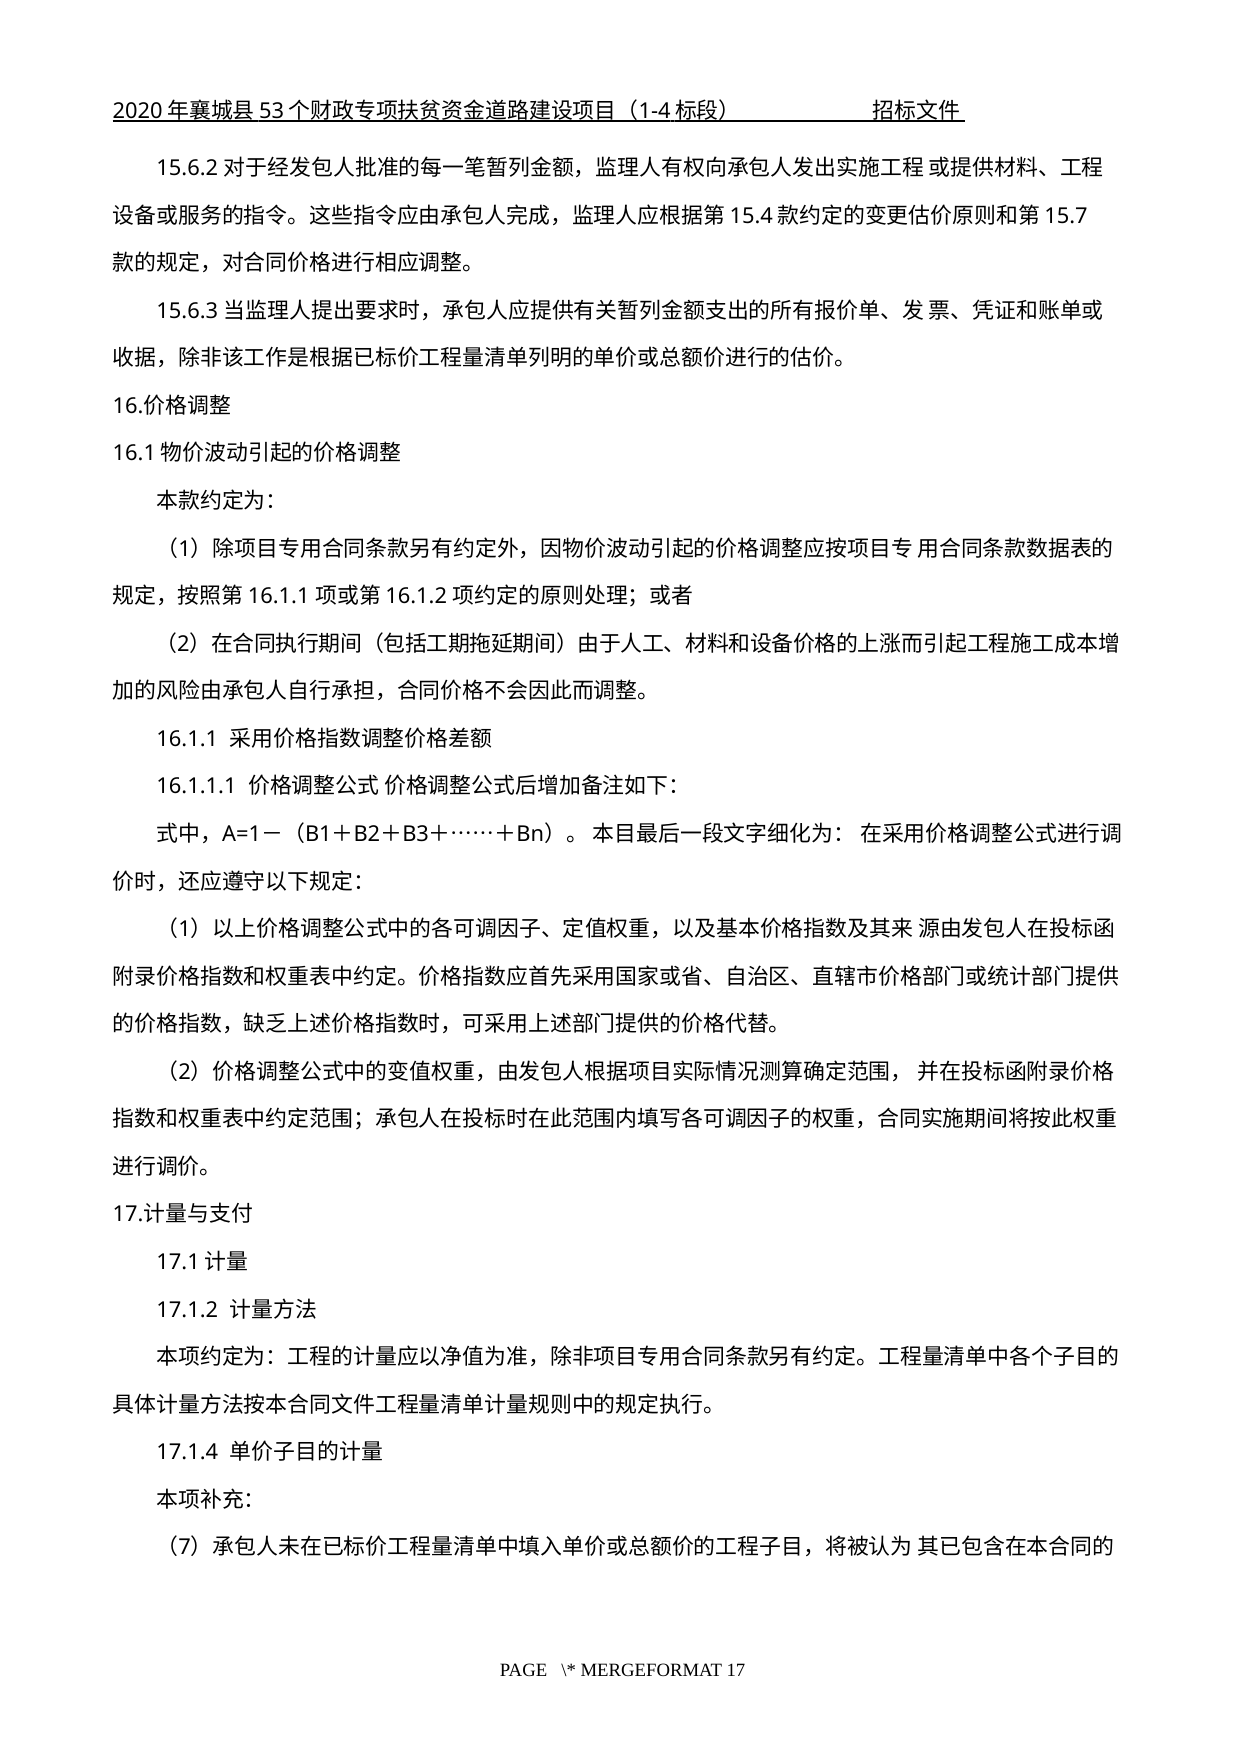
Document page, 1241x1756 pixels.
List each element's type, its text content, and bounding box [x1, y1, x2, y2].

text 17.1.2 计量方法 [112, 1292, 1128, 1323]
text 17.1计量 [112, 1244, 1128, 1276]
text （1）以上价格调整公式中的各可调因子、定值权重，以及基本价格指数及其来 源由发包人在投标函附录价格指数和权重表中约定。价格指数应首先采用国家或省、自治区、直辖市价格部门或统计部门提供的价格指数，缺乏上述价格指数时，可采用上述部门提供的价格代替。 [112, 911, 1128, 1038]
text 17.1.4 单价子目的计量 [112, 1434, 1128, 1466]
text 式中，A=1－（B1＋B2＋B3＋……＋Bn）。 本目最后一段文字细化为： 在采用价格调整公式进行调价时，还应遵守以下规定： [112, 816, 1128, 895]
text （2）在合同执行期间（包括工期拖延期间）由于人工、材料和设备价格的上涨而引起工程施工成本增加的风险由承包人自行承担，合同价格不会因此而调整。 [112, 626, 1128, 705]
text 17.计量与支付 [112, 1196, 1128, 1228]
text 16.1.1.1 价格调整公式 价格调整公式后增加备注如下： [112, 768, 1128, 800]
text 15.6.2 对于经发包人批准的每一笔暂列金额，监理人有权向承包人发出实施工程 或提供材料、工程设备或服务的指令。这些指令应由承包人完成，监理人应根据第15.4款约定的变更估价原则和第15.7 款的规定，对合同价格进行相应调整。 [112, 150, 1104, 277]
text （2）价格调整公式中的变值权重，由发包人根据项目实际情况测算确定范围， 并在投标函附录价格指数和权重表中约定范围；承包人在投标时在此范围内填写各可调因子的权重，合同实施期间将按此权重进行调价。 [112, 1054, 1128, 1181]
text 16.1物价波动引起的价格调整 [112, 435, 1128, 467]
text 15.6.3 当监理人提出要求时，承包人应提供有关暂列金额支出的所有报价单、发 票、凭证和账单或收据，除非该工作是根据已标价工程量清单列明的单价或总额价进行的估价。 [112, 293, 1104, 372]
text 本项补充： [112, 1482, 1128, 1513]
text 16.价格调整 [112, 388, 1128, 419]
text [112, 1529, 1128, 1561]
text （1）除项目专用合同条款另有约定外，因物价波动引起的价格调整应按项目专 用合同条款数据表的规定，按照第16.1.1 项或第16.1.2 项约定的原则处理；或者 [112, 531, 1128, 610]
text 本款约定为： [112, 483, 1128, 515]
text 本项约定为：工程的计量应以净值为准，除非项目专用合同条款另有约定。工程量清单中各个子目的具体计量方法按本合同文件工程量清单计量规则中的规定执行。 [112, 1339, 1128, 1418]
text 16.1.1 采用价格指数调整价格差额 [112, 721, 1128, 753]
